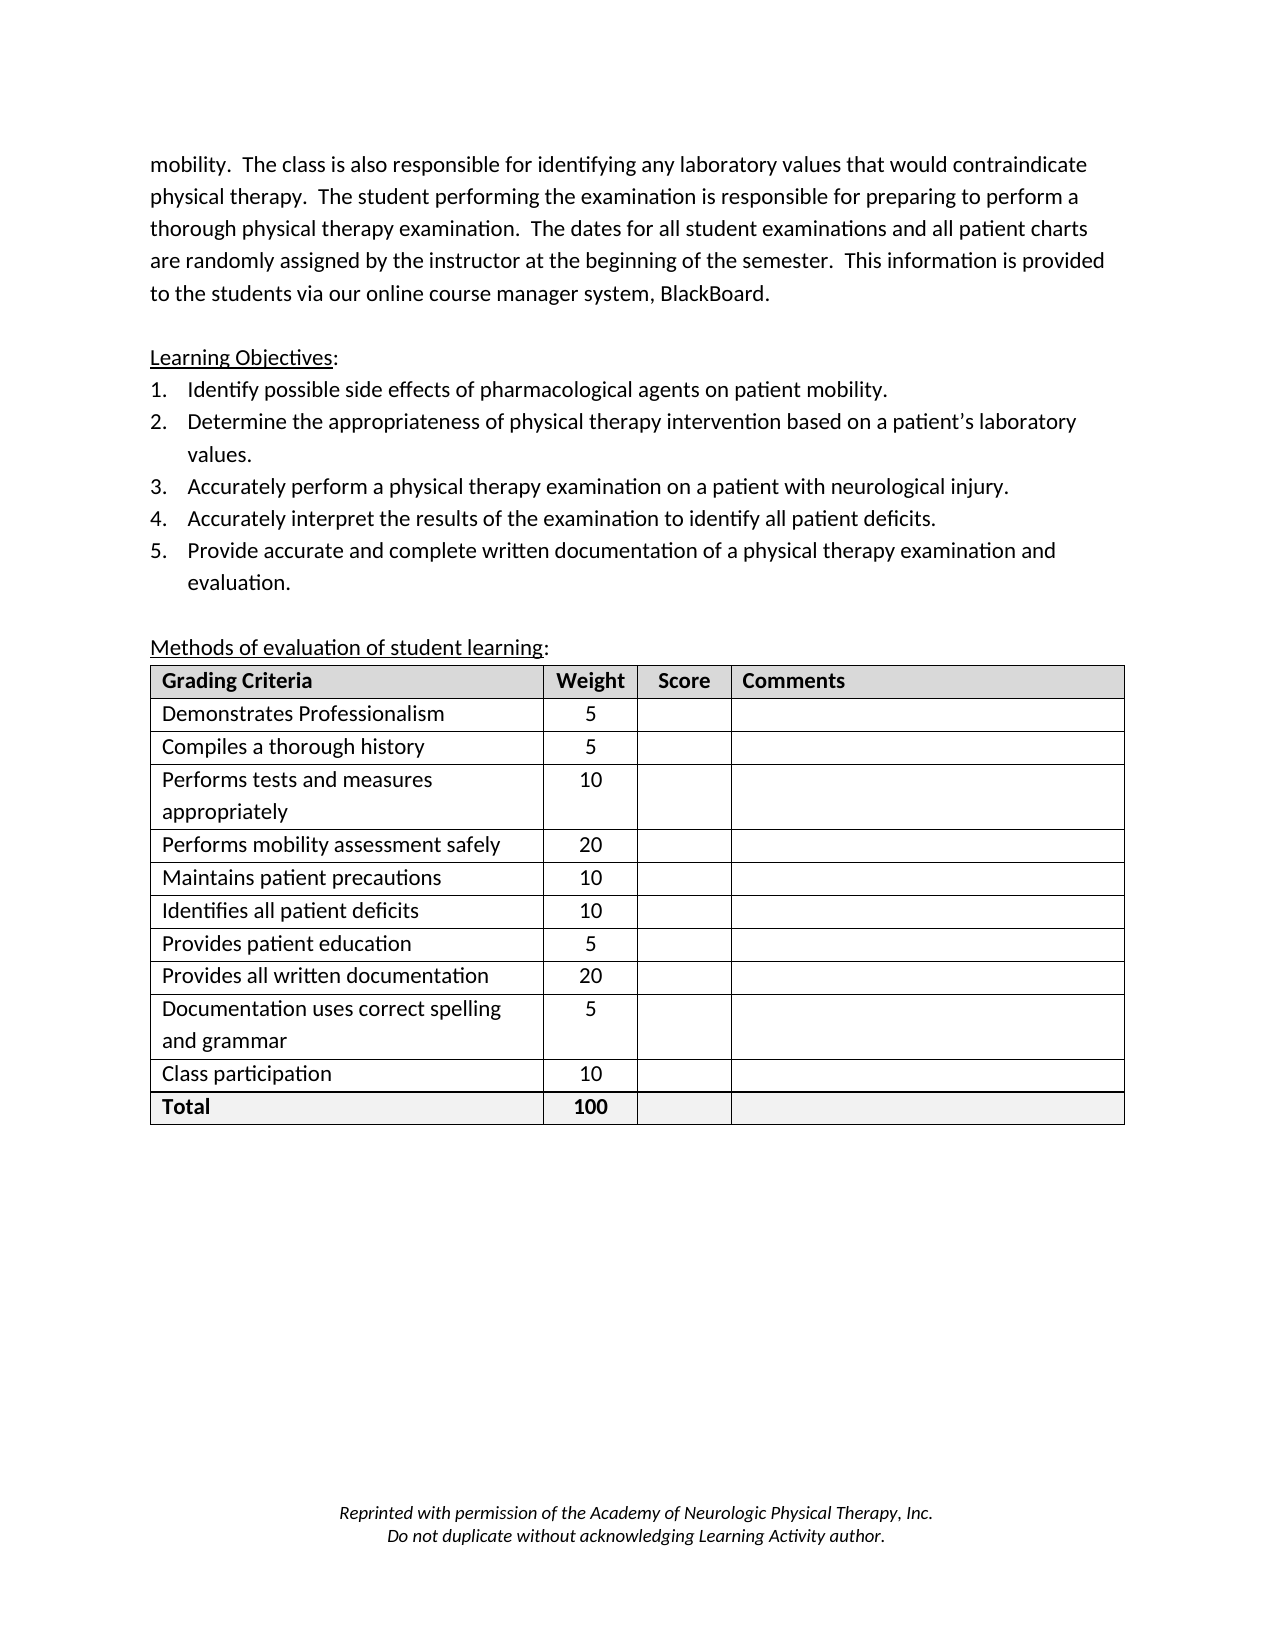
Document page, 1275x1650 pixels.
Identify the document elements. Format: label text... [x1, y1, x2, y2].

table_cell [638, 929, 731, 961]
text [150, 150, 1125, 307]
table_cell [732, 1060, 1124, 1091]
table_cell [732, 1093, 1124, 1124]
table_cell 20 [544, 962, 637, 993]
table_cell [638, 732, 731, 764]
table_cell 10 [544, 1060, 637, 1091]
table_cell Performs mobility assessment safely [151, 830, 543, 862]
table_cell 5 [544, 995, 637, 1058]
table_cell 10 [544, 765, 637, 829]
list Provide accurate and complete written documentation of a physical therapy examination and evaluation. [150, 536, 1125, 596]
table_cell [732, 896, 1124, 928]
table_cell [638, 1093, 731, 1124]
table_header Score [638, 666, 731, 698]
table_cell Demonstrates Professionalism [151, 699, 543, 731]
table_header Grading Criteria [151, 666, 543, 698]
table_cell 10 [544, 863, 637, 895]
text Learning Objectives: [150, 343, 1125, 371]
table_cell [732, 732, 1124, 764]
list Accurately interpret the results of the examination to identify all patient deficits. [150, 504, 1125, 532]
table_cell Provides all written documentation [151, 962, 543, 993]
table_cell Performs tests and measures appropriately [151, 765, 543, 829]
table_cell 5 [544, 699, 637, 731]
table_cell [732, 830, 1124, 862]
table_cell Provides patient education [151, 929, 543, 961]
list Accurately perform a physical therapy examination on a patient with neurological injury. [150, 472, 1125, 500]
table_cell 5 [544, 732, 637, 764]
table_cell [638, 863, 731, 895]
table_cell [638, 896, 731, 928]
table_cell 100 [544, 1093, 637, 1124]
table_cell Compiles a thorough history [151, 732, 543, 764]
table_cell Class participation [151, 1060, 543, 1091]
table_cell [732, 765, 1124, 829]
table_cell 20 [544, 830, 637, 862]
table_cell [638, 699, 731, 731]
table_cell [732, 699, 1124, 731]
table_cell [638, 962, 731, 993]
table_cell [732, 995, 1124, 1058]
table_cell 10 [544, 896, 637, 928]
list Determine the appropriateness of physical therapy intervention based on a patient’s laboratory values. [150, 407, 1125, 468]
table_cell [732, 929, 1124, 961]
table_cell [638, 995, 731, 1058]
table_header Weight [544, 666, 637, 698]
table_header Comments [732, 666, 1124, 698]
table_cell Documentation uses correct spelling and grammar [151, 995, 543, 1058]
text Methods of evaluation of student learning: [150, 633, 1125, 661]
list Identify possible side effects of pharmacological agents on patient mobility. [150, 375, 1125, 403]
table_cell [638, 1060, 731, 1091]
table_cell [732, 962, 1124, 993]
table_cell 5 [544, 929, 637, 961]
table_cell [638, 830, 731, 862]
table_cell [638, 765, 731, 829]
table_cell Total [151, 1093, 543, 1124]
table_cell Maintains patient precautions [151, 863, 543, 895]
table_cell [732, 863, 1124, 895]
table_cell Identifies all patient deficits [151, 896, 543, 928]
